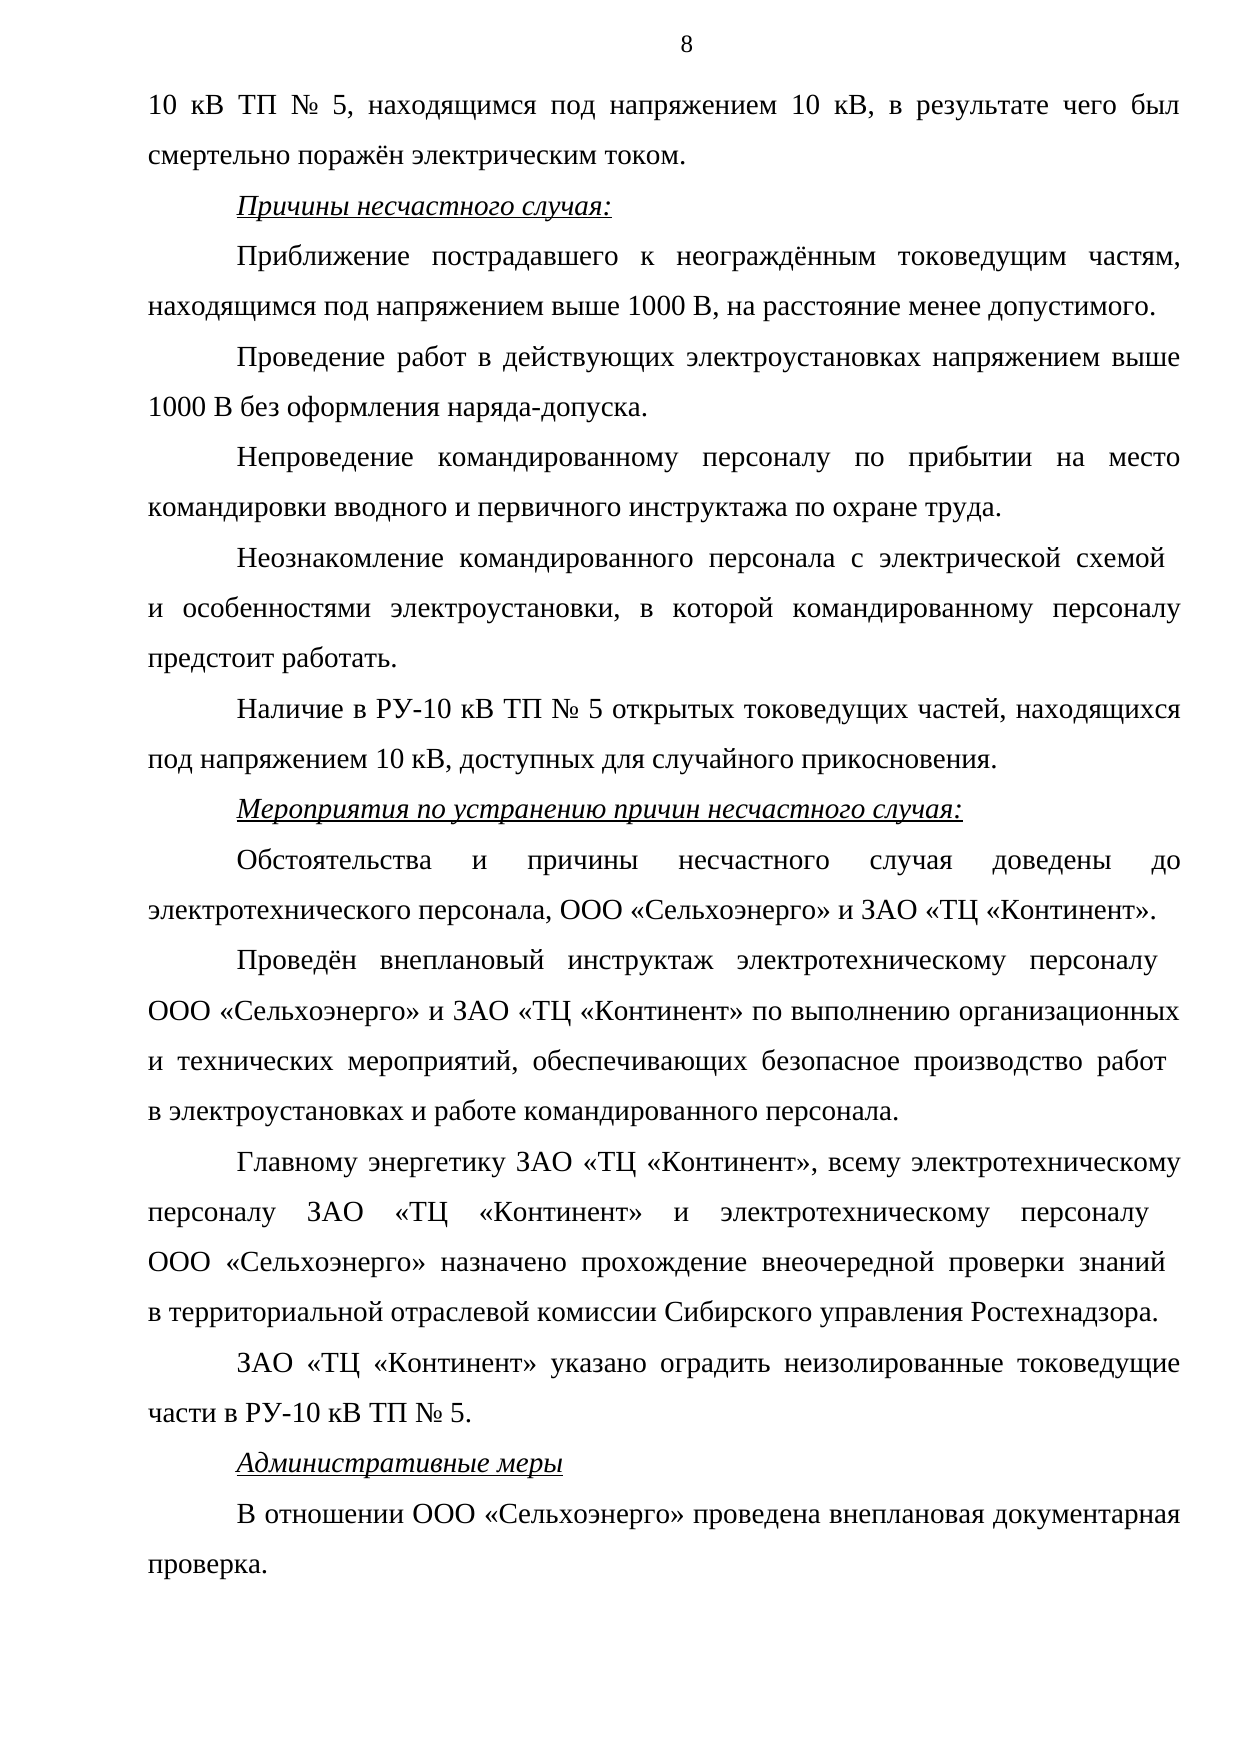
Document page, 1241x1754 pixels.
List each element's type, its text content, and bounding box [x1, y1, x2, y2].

text Проведён внеплановый инструктаж электротехническому персоналу ООО «Сельхоэнерго» и ЗАО «ТЦ «Континент» по выполнению организационных и технических мероприятий, обеспечивающих безопасное производство работ в электроустановках и работе командированного персонала. [148, 942, 1181, 1127]
text Проведение работ в действующих электроустановках напряжением выше 1000 В без оформления наряда-допуска. [148, 339, 1181, 422]
text Неознакомление командированного персонала с электрической схемой и особенностями электроустановки, в которой командированному персоналу предстоит работать. [148, 540, 1181, 674]
text Мероприятия по устранению причин несчастного случая: [148, 791, 1181, 825]
text В отношении ООО «Сельхоэнерго» проведена внеплановая документарная проверка. [148, 1496, 1181, 1580]
text ЗАО «ТЦ «Континент» указано оградить неизолированные токоведущие части в РУ-10 кВ ТП № 5. [148, 1345, 1181, 1429]
text Приближение пострадавшего к неограждённым токоведущим частям, находящимся под напряжением выше 1000 В, на расстояние менее допустимого. [148, 238, 1181, 322]
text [148, 87, 1181, 171]
text Обстоятельства и причины несчастного случая доведены до электротехнического персонала, ООО «Сельхоэнерго» и ЗАО «ТЦ «Континент». [148, 842, 1181, 926]
text Причины несчастного случая: [148, 188, 1181, 221]
text Административные меры [148, 1446, 1181, 1479]
text Непроведение командированному персоналу по прибытии на место командировки вводного и первичного инструктажа по охране труда. [148, 439, 1181, 523]
text Наличие в РУ-10 кВ ТП № 5 открытых токоведущих частей, находящихся под напряжением 10 кВ, доступных для случайного прикосновения. [148, 691, 1181, 775]
text Главному энергетику ЗАО «ТЦ «Континент», всему электротехническому персоналу ЗАО «ТЦ «Континент» и электротехническому персоналу ООО «Сельхоэнерго» назначено прохождение внеочередной проверки знаний в территориальной отраслевой комиссии Сибирского управления Ростехнадзора. [148, 1144, 1181, 1328]
